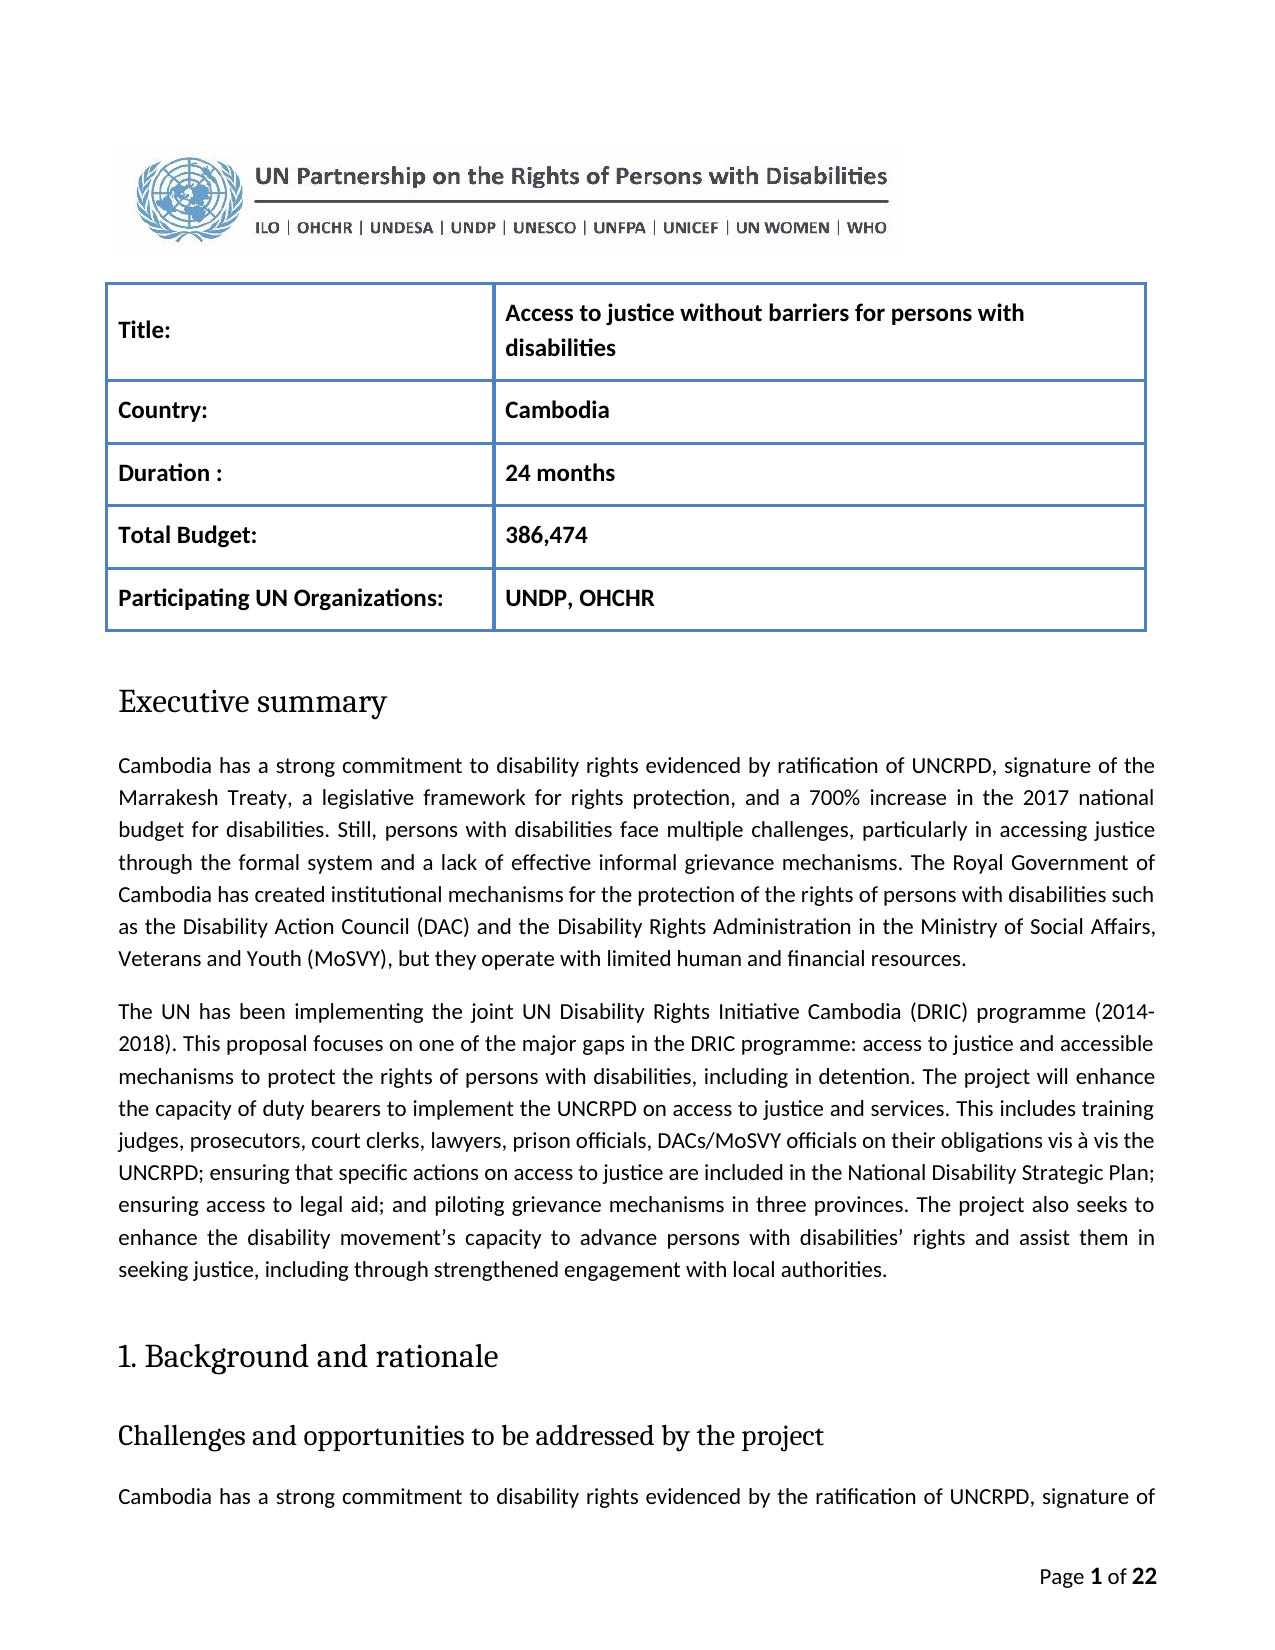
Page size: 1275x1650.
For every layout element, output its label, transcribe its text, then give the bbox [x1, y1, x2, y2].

table_cell Duration : [108, 445, 492, 504]
table_cell Total Budget: [108, 507, 492, 567]
table_header Title: [108, 285, 492, 379]
picture [118, 142, 904, 257]
text The UN has been implementing the joint UN Disability Rights Initiative Cambodia (DRIC) programme (2014-2018). This proposal focuses on one of the major gaps in the DRIC programme: access to justice and accessible mechanisms to protect the rights of persons with disabilities, including in detention. The project will enhance the capacity of duty bearers to implement the UNCRPD on access to justice and services. This includes training judges, prosecutors, court clerks, lawyers, prison officials, DACs/MoSVY officials on their obligations vis à vis the UNCRPD; ensuring that specific actions on access to justice are included in the National Disability Strategic Plan; ensuring access to legal aid; and piloting grievance mechanisms in three provinces. The project also seeks to enhance the disability movement’s capacity to advance persons with disabilities’ rights and assist them in seeking justice, including through strengthened engagement with local authorities. [118, 997, 1157, 1283]
table_cell 24 months [496, 445, 1144, 504]
table_cell 386,474 [496, 507, 1144, 567]
table_cell Country: [108, 382, 492, 442]
table_cell Cambodia [496, 382, 1144, 442]
subtitle Challenges and opportunities to be addressed by the project [118, 1419, 1157, 1452]
table_cell Participating UN Organizations: [108, 570, 492, 629]
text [118, 1482, 1157, 1510]
subtitle 1. Background and rationale [118, 1337, 1157, 1375]
text Cambodia has a strong commitment to disability rights evidenced by ratification of UNCRPD, signature of the Marrakesh Treaty, a legislative framework for rights protection, and a 700% increase in the 2017 national budget for disabilities. Still, persons with disabilities face multiple challenges, particularly in accessing justice through the formal system and a lack of effective informal grievance mechanisms. The Royal Government of Cambodia has created institutional mechanisms for the protection of the rights of persons with disabilities such as the Disability Action Council (DAC) and the Disability Rights Administration in the Ministry of Social Affairs, Veterans and Youth (MoSVY), but they operate with limited human and financial resources. [118, 751, 1157, 972]
subtitle Executive summary [118, 682, 1157, 721]
table_header Access to justice without barriers for persons with disabilities [496, 285, 1144, 379]
table_cell UNDP, OHCHR [496, 570, 1144, 629]
